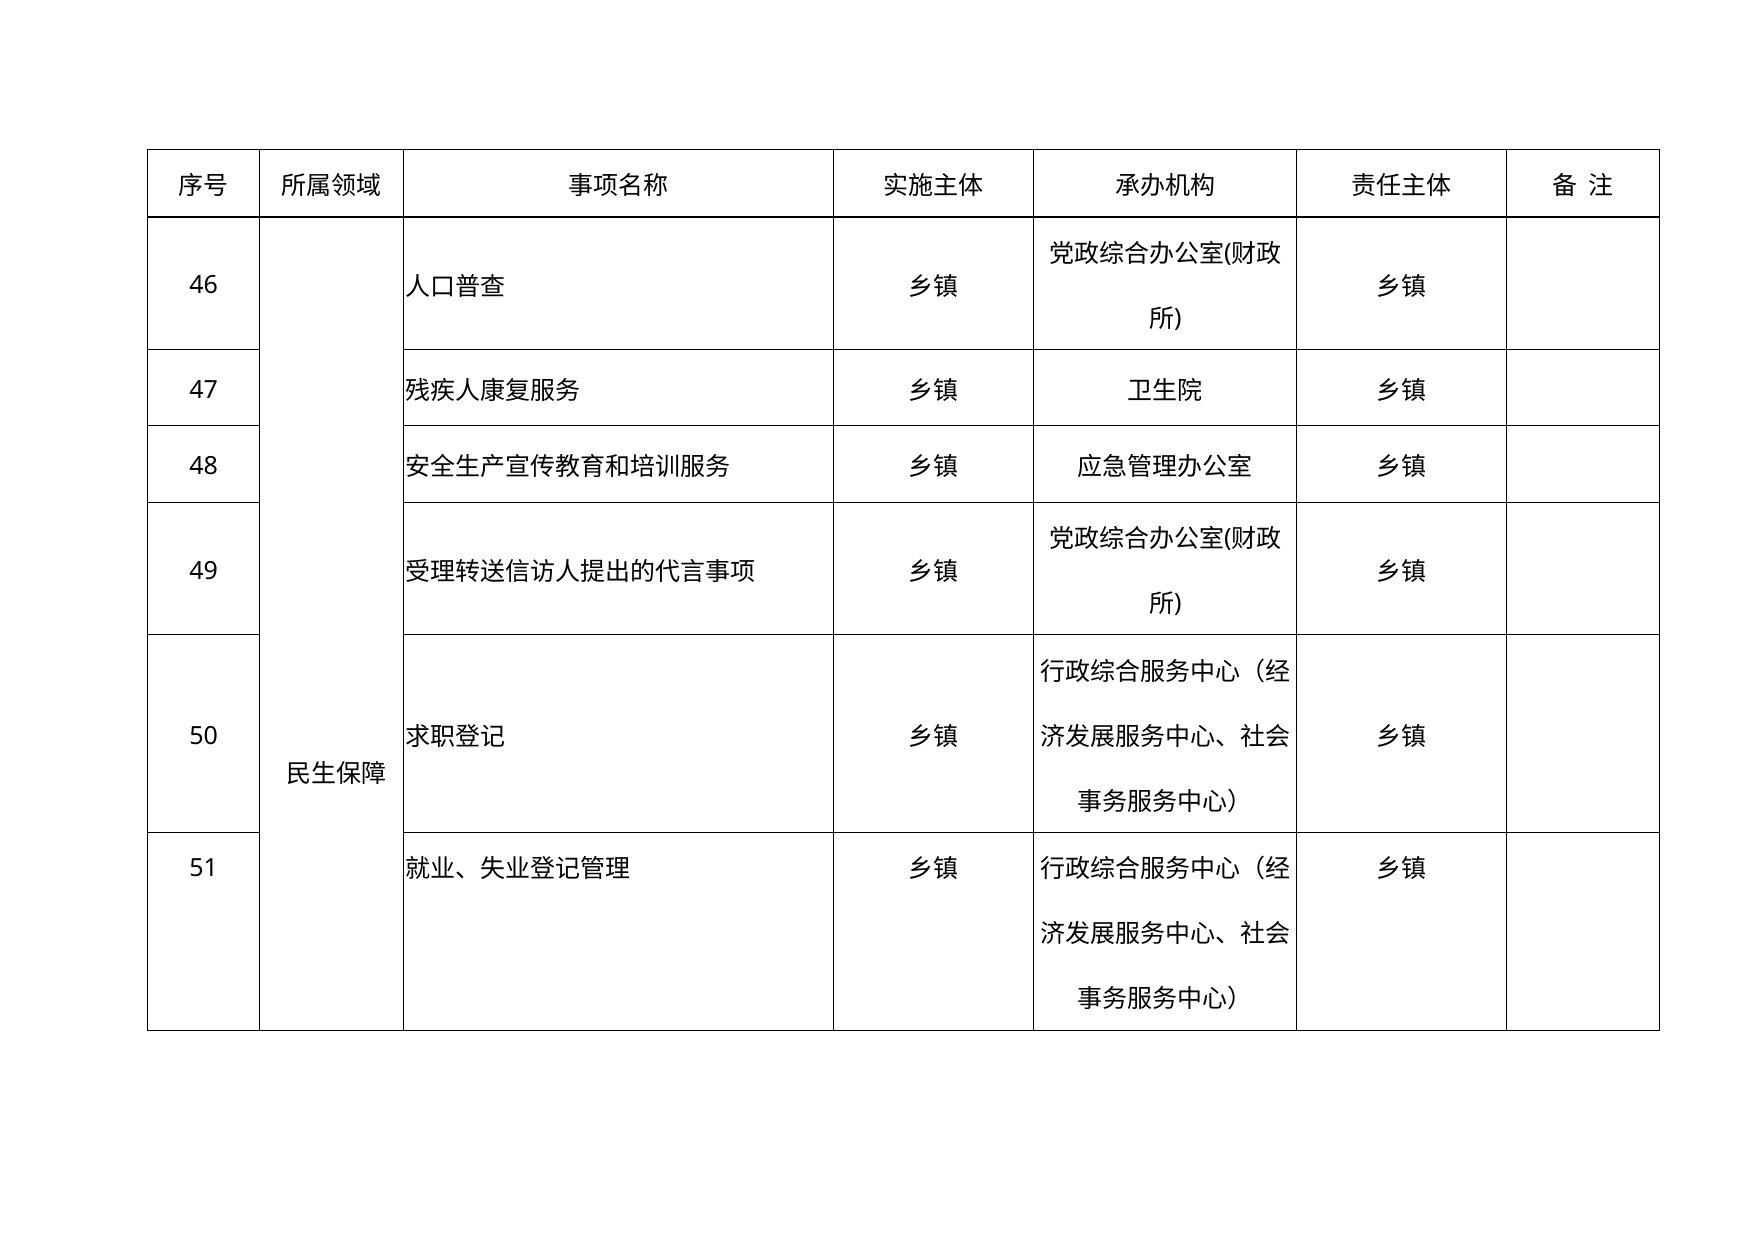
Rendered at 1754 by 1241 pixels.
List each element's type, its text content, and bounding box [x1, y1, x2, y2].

table_cell 乡镇 [1297, 218, 1506, 349]
table_header 事项名称 [404, 150, 833, 216]
table_cell 乡镇 [1297, 350, 1506, 425]
table_cell [1507, 833, 1659, 1029]
table_cell 党政综合办公室(财政所) [1034, 503, 1296, 634]
table_cell 46 [148, 218, 259, 349]
table_header 序号 [148, 150, 259, 216]
table_cell 50 [148, 635, 259, 832]
table_cell 残疾人康复服务 [404, 350, 833, 425]
table_cell 乡镇 [834, 503, 1033, 634]
table_header 所属领域 [260, 150, 403, 216]
table_cell 乡镇 [1297, 503, 1506, 634]
table_cell 48 [148, 426, 259, 502]
table_cell 应急管理办公室 [1034, 426, 1296, 502]
table_cell 人口普查 [404, 218, 833, 349]
table_cell 求职登记 [404, 635, 833, 832]
table_header 备 注 [1507, 150, 1659, 216]
table_cell 安全生产宣传教育和培训服务 [404, 426, 833, 502]
table_cell 乡镇 [834, 833, 1033, 1029]
table_cell [1507, 350, 1659, 425]
table_cell 党政综合办公室(财政所) [1034, 218, 1296, 349]
table_cell 乡镇 [834, 426, 1033, 502]
table_cell 行政综合服务中心（经济发展服务中心、社会事务服务中心） [1034, 635, 1296, 832]
table_cell 乡镇 [834, 218, 1033, 349]
table_cell 乡镇 [1297, 635, 1506, 832]
table_cell 就业、失业登记管理 [404, 833, 833, 1029]
table_cell 乡镇 [1297, 426, 1506, 502]
table_cell [1507, 503, 1659, 634]
table_cell 卫生院 [1034, 350, 1296, 425]
table_cell [1507, 426, 1659, 502]
table_cell 49 [148, 503, 259, 634]
table_cell 行政综合服务中心（经济发展服务中心、社会事务服务中心） [1034, 833, 1296, 1029]
table_cell 47 [148, 350, 259, 425]
table_cell 51 [148, 833, 259, 1029]
table_cell [1507, 635, 1659, 832]
table_cell 乡镇 [834, 635, 1033, 832]
table_cell [1507, 218, 1659, 349]
table_cell 受理转送信访人提出的代言事项 [404, 503, 833, 634]
table_header 实施主体 [834, 150, 1033, 216]
table_cell 乡镇 [1297, 833, 1506, 1029]
table_header 责任主体 [1297, 150, 1506, 216]
table_cell 乡镇 [834, 350, 1033, 425]
table_header 承办机构 [1034, 150, 1296, 216]
